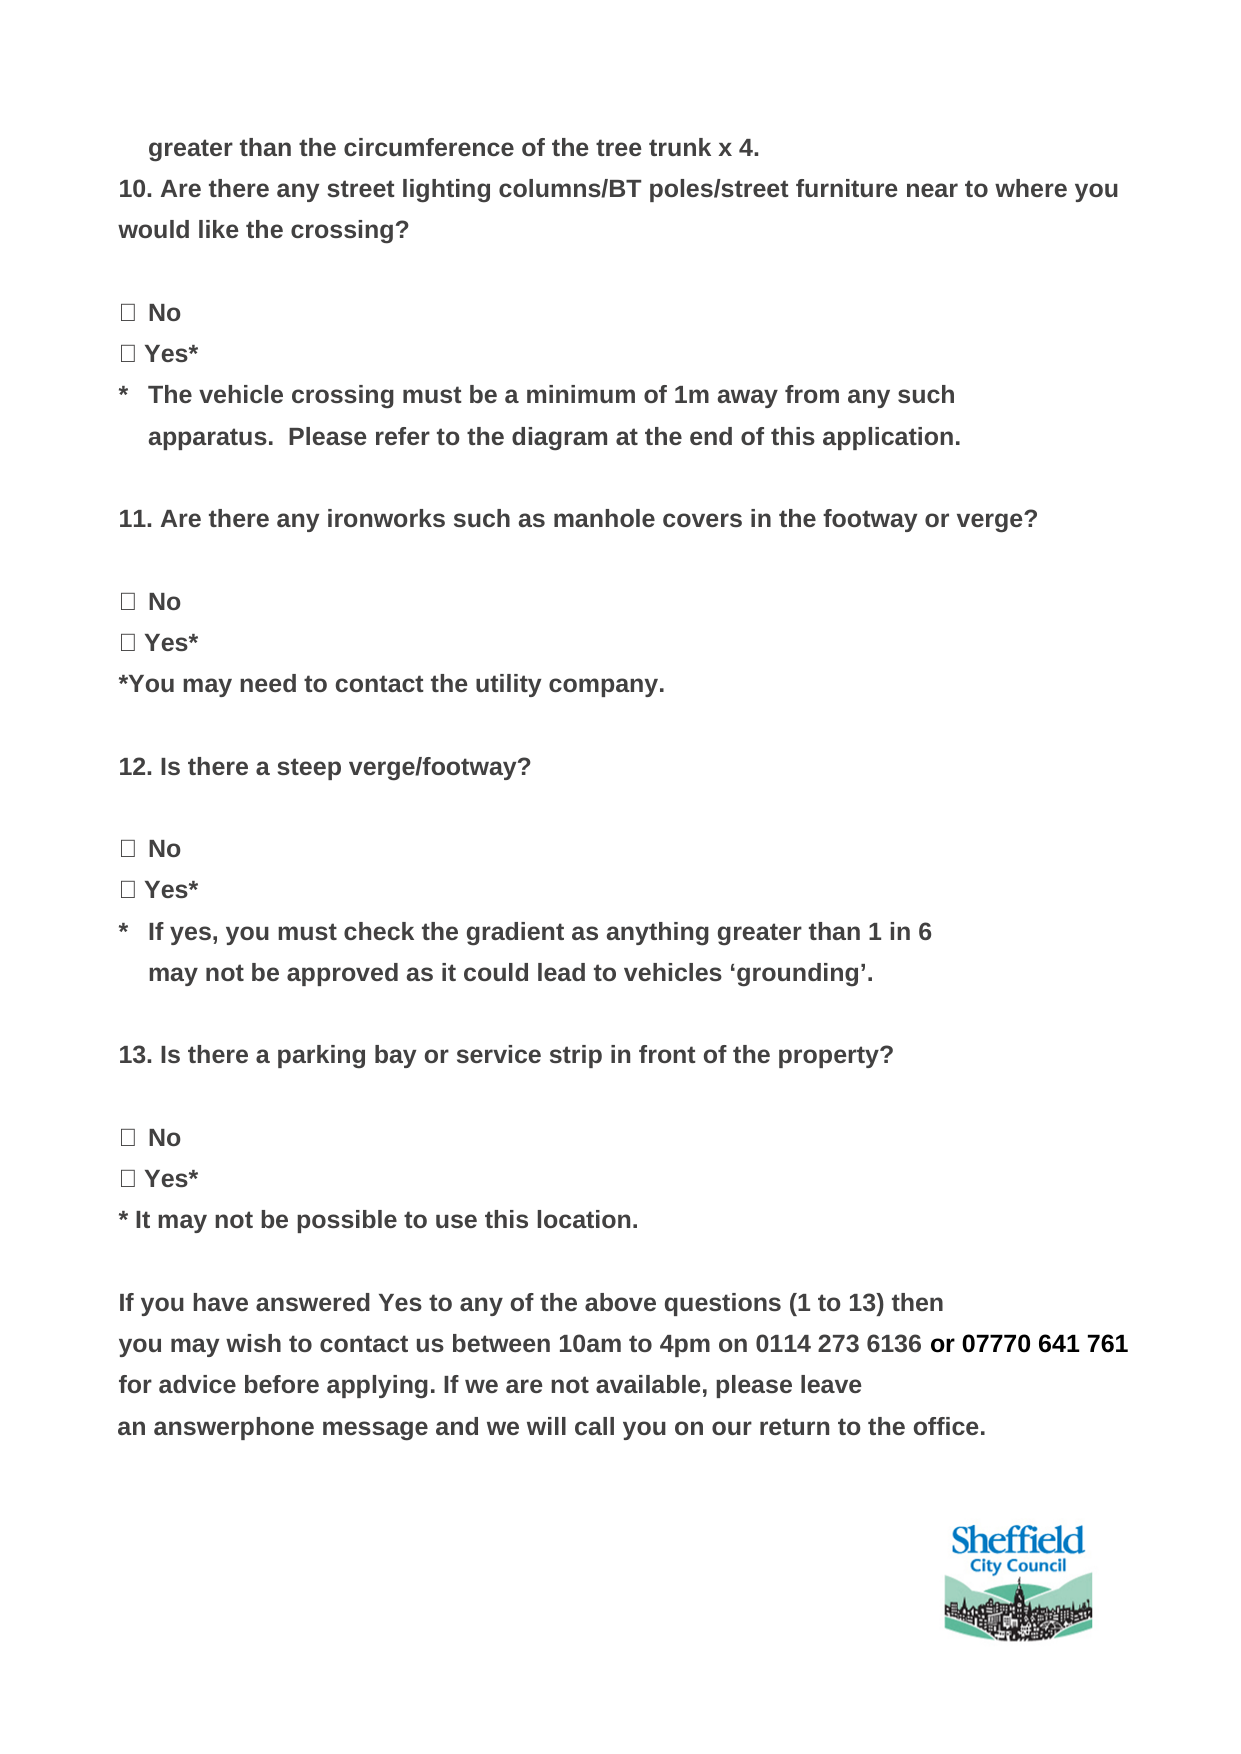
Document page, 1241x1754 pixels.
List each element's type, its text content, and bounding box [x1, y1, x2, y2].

picture [30, 1518, 1181, 1754]
text If you have answered Yes to any of the above questions (1 to 13) then [118, 1288, 1152, 1317]
text 11. Are there any ironworks such as manhole covers in the footway or verge? [118, 504, 1152, 533]
text you may wish to contact us between 10am to 4pm on 0114 273 6136 or 07770 641 761 [118, 1329, 1152, 1358]
text  No [118, 298, 1152, 327]
text  Yes* [118, 628, 1152, 657]
text would like the crossing? [118, 215, 1152, 244]
text * The vehicle crossing must be a minimum of 1m away from any such [118, 380, 1152, 409]
text for advice before applying. If we are not available, please leave [118, 1370, 1152, 1399]
text  Yes* [118, 1164, 1152, 1193]
text 12. Is there a steep verge/footway? [118, 752, 1152, 780]
text may not be approved as it could lead to vehicles ‘grounding’. [118, 958, 1152, 987]
text *You may need to contact the utility company. [118, 669, 1152, 698]
text 10. Are there any street lighting columns/BT poles/street furniture near to where you [118, 174, 1152, 203]
text greater than the circumference of the tree trunk x 4. [118, 133, 1152, 162]
text  Yes* [118, 339, 1152, 368]
text  No [118, 1123, 1152, 1152]
text * It may not be possible to use this location. [118, 1205, 1152, 1234]
text * If yes, you must check the gradient as anything greater than 1 in 6 [118, 917, 1152, 945]
text apparatus. Please refer to the diagram at the end of this application. [118, 422, 1152, 450]
text  No [118, 834, 1152, 863]
text an answerphone message and we will call you on our return to the office. [103, 1412, 1152, 1440]
text 13. Is there a parking bay or service strip in front of the property? [118, 1040, 1152, 1069]
text  Yes* [118, 875, 1152, 904]
text  No [118, 587, 1152, 615]
